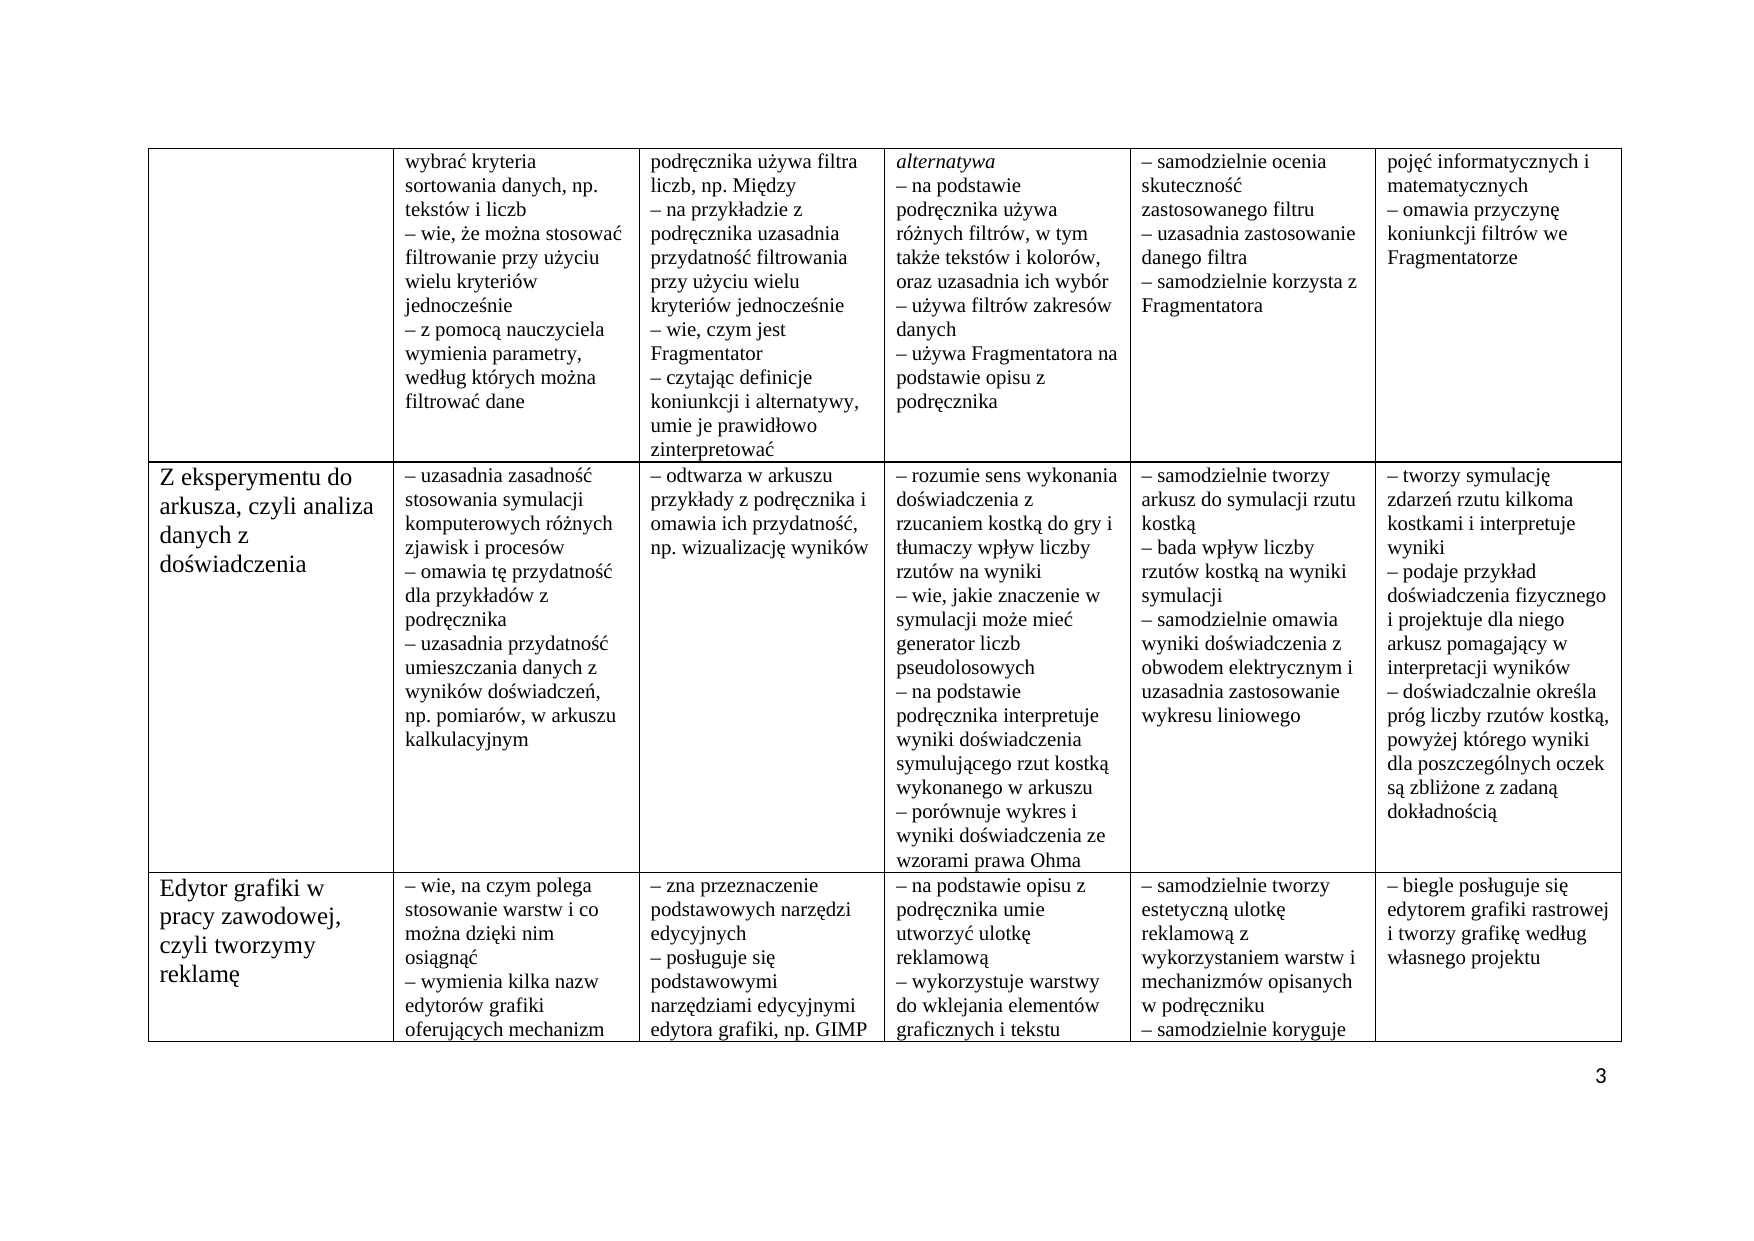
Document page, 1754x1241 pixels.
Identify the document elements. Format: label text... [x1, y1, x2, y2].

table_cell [394, 149, 639, 461]
table_cell – uzasadnia zasadność stosowania symulacji komputerowych różnych zjawisk i procesów – omawia tę przydatność dla przykładów z podręcznika – uzasadnia przydatność umieszczania danych z wyników doświadczeń, np. pomiarów, w arkuszu kalkulacyjnym [394, 463, 639, 872]
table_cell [394, 873, 639, 1041]
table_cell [640, 873, 884, 1041]
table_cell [1376, 149, 1621, 461]
table_cell – odtwarza w arkuszu przykłady z podręcznika i omawia ich przydatność, np. wizualizację wyników [640, 463, 884, 872]
table_cell – tworzy symulację zdarzeń rzutu kilkoma kostkami i interpretuje wyniki – podaje przykład doświadczenia fizycznego i projektuje dla niego arkusz pomagający w interpretacji wyników – doświadczalnie określa próg liczby rzutów kostką, powyżej którego wyniki dla poszczególnych oczek są zbliżone z zadaną dokładnością [1376, 463, 1621, 872]
table_cell Z eksperymentu do arkusza, czyli analiza danych z doświadczenia [149, 463, 393, 872]
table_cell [1131, 149, 1375, 461]
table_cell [1376, 873, 1621, 1041]
table_cell – rozumie sens wykonania doświadczenia z rzucaniem kostką do gry i tłumaczy wpływ liczby rzutów na wyniki – wie, jakie znaczenie w symulacji może mieć generator liczb pseudolosowych – na podstawie podręcznika interpretuje wyniki doświadczenia symulującego rzut kostką wykonanego w arkuszu – porównuje wykres i wyniki doświadczenia ze wzorami prawa Ohma [885, 463, 1130, 872]
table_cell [1131, 873, 1375, 1041]
table_cell – samodzielnie tworzy arkusz do symulacji rzutu kostką – bada wpływ liczby rzutów kostką na wyniki symulacji – samodzielnie omawia wyniki doświadczenia z obwodem elektrycznym i uzasadnia zastosowanie wykresu liniowego [1131, 463, 1375, 872]
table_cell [885, 873, 1130, 1041]
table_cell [149, 873, 393, 1041]
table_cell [149, 149, 393, 461]
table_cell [885, 149, 1130, 461]
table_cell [640, 149, 884, 461]
